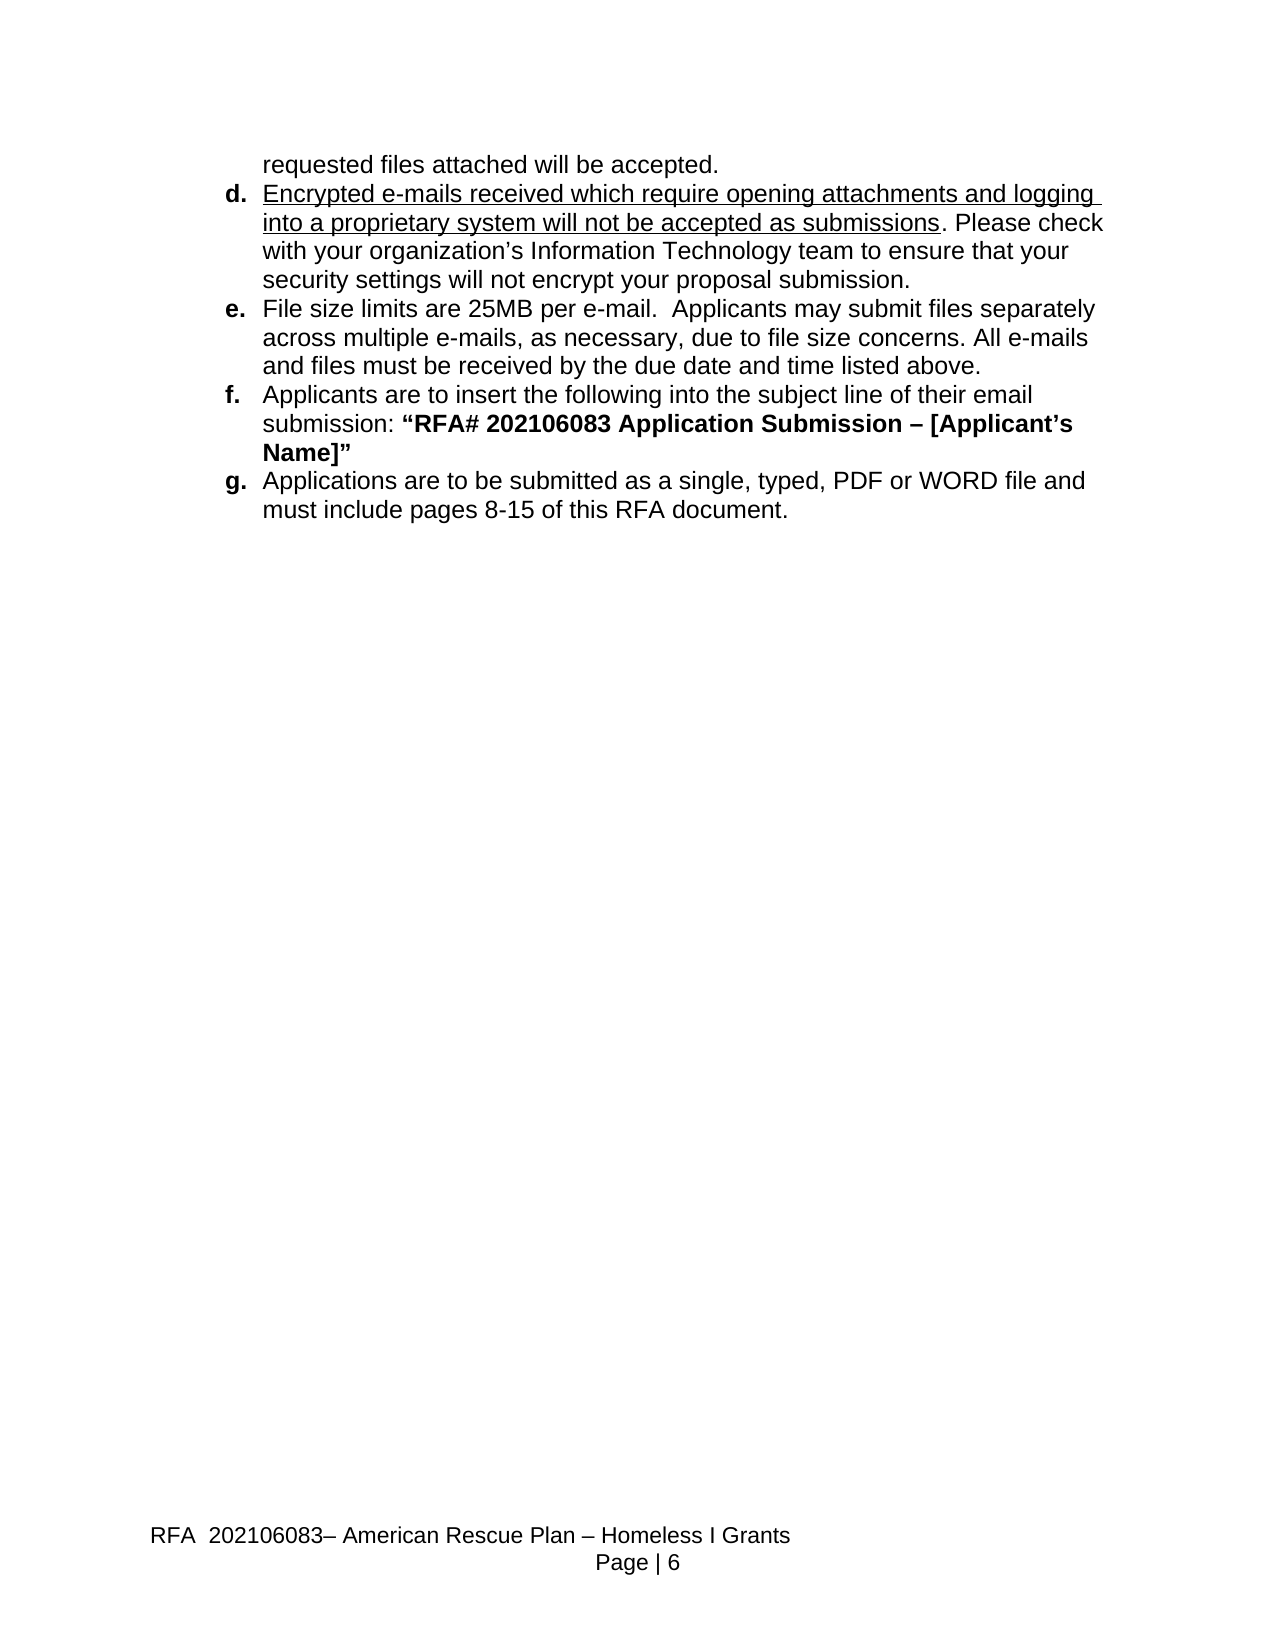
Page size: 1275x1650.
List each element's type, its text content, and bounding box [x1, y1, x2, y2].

list Applications are to be submitted as a single, typed, PDF or WORD file and must include pages 8-15 of this RFA document. [225, 466, 1125, 524]
list Applicants are to insert the following into the subject line of their email submission: “RFA# 202106083 Application Submission – [Applicant’s Name]” [225, 380, 1125, 466]
list File size limits are 25MB per e-mail. Applicants may submit files separately across multiple e-mails, as necessary, due to file size concerns. All e-mails and files must be received by the due date and time listed above. [225, 294, 1125, 380]
list Encrypted e-mails received which require opening attachments and logging into a proprietary system will not be accepted as submissions. Please check with your organization’s Information Technology team to ensure that your security settings will not encrypt your proposal submission. [225, 179, 1125, 294]
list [225, 150, 1125, 179]
